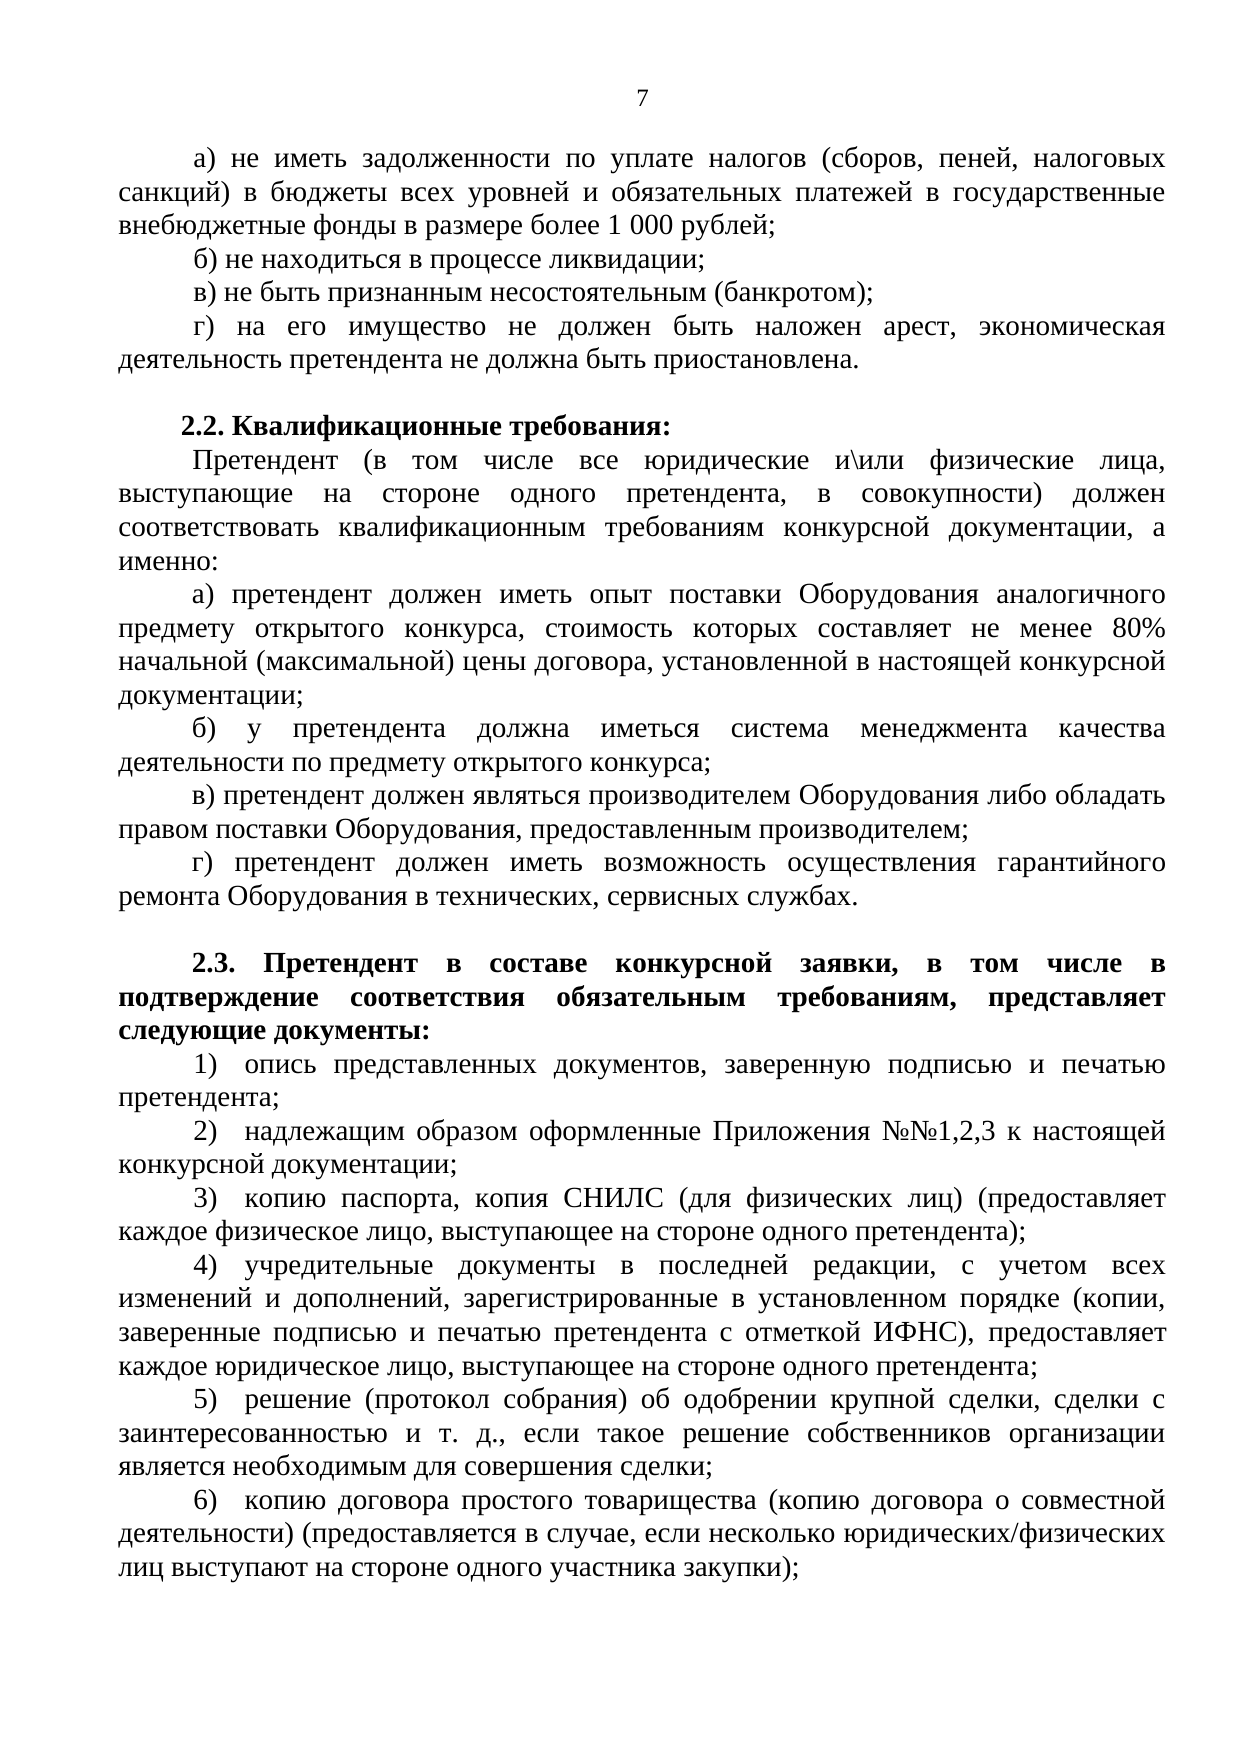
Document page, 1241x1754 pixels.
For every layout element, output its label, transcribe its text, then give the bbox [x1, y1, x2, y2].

text а) претендент должен иметь опыт поставки Оборудования аналогичного предмету открытого конкурса, стоимость которых составляет не менее 80% начальной (максимальной) цены договора, установленной в настоящей конкурсной документации; [118, 576, 1167, 710]
list решение (протокол собрания) об одобрении крупной сделки, сделки с заинтересованностью и т. д., если такое решение собственников организации является необходимым для совершения сделки; [118, 1381, 1167, 1482]
text 2.3. Претендент в составе конкурсной заявки, в том числе в подтверждение соответствия обязательным требованиям, представляет следующие документы: [118, 945, 1167, 1046]
text а) не иметь задолженности по уплате налогов (сборов, пеней, налоговых санкций) в бюджеты всех уровней и обязательных платежей в государственные внебюджетные фонды в размере более 1 000 рублей; [118, 140, 1167, 241]
text 2.2. Квалификационные требования: [181, 408, 1167, 442]
list копию договора простого товарищества (копию договора о совместной деятельности) (предоставляется в случае, если несколько юридических/физических лиц выступают на стороне одного участника закупки); [118, 1482, 1167, 1582]
text б) не находиться в процессе ликвидации; [118, 241, 1167, 274]
list копию паспорта, копия СНИЛС (для физических лиц) (предоставляет каждое физическое лицо, выступающее на стороне одного претендента); [118, 1180, 1167, 1247]
text б) у претендента должна иметься система менеджмента качества деятельности по предмету открытого конкурса; [118, 710, 1167, 777]
list опись представленных документов, заверенную подписью и печатью претендента; [118, 1046, 1167, 1113]
text г) претендент должен иметь возможность осуществления гарантийного ремонта Оборудования в технических, сервисных службах. [118, 844, 1167, 912]
text в) не быть признанным несостоятельным (банкротом); [118, 274, 1167, 308]
list учредительные документы в последней редакции, с учетом всех изменений и дополнений, зарегистрированные в установленном порядке (копии, заверенные подписью и печатью претендента с отметкой ИФНС), предоставляет каждое юридическое лицо, выступающее на стороне одного претендента; [118, 1247, 1167, 1381]
text г) на его имущество не должен быть наложен арест, экономическая деятельность претендента не должна быть приостановлена. [118, 308, 1167, 375]
text в) претендент должен являться производителем Оборудования либо обладать правом поставки Оборудования, предоставленным производителем; [118, 777, 1167, 844]
list надлежащим образом оформленные Приложения №№1,2,3 к настоящей конкурсной документации; [118, 1113, 1167, 1180]
text Претендент (в том числе все юридические и\или физические лица, выступающие на стороне одного претендента, в совокупности) должен соответствовать квалификационным требованиям конкурсной документации, а именно: [118, 442, 1167, 576]
